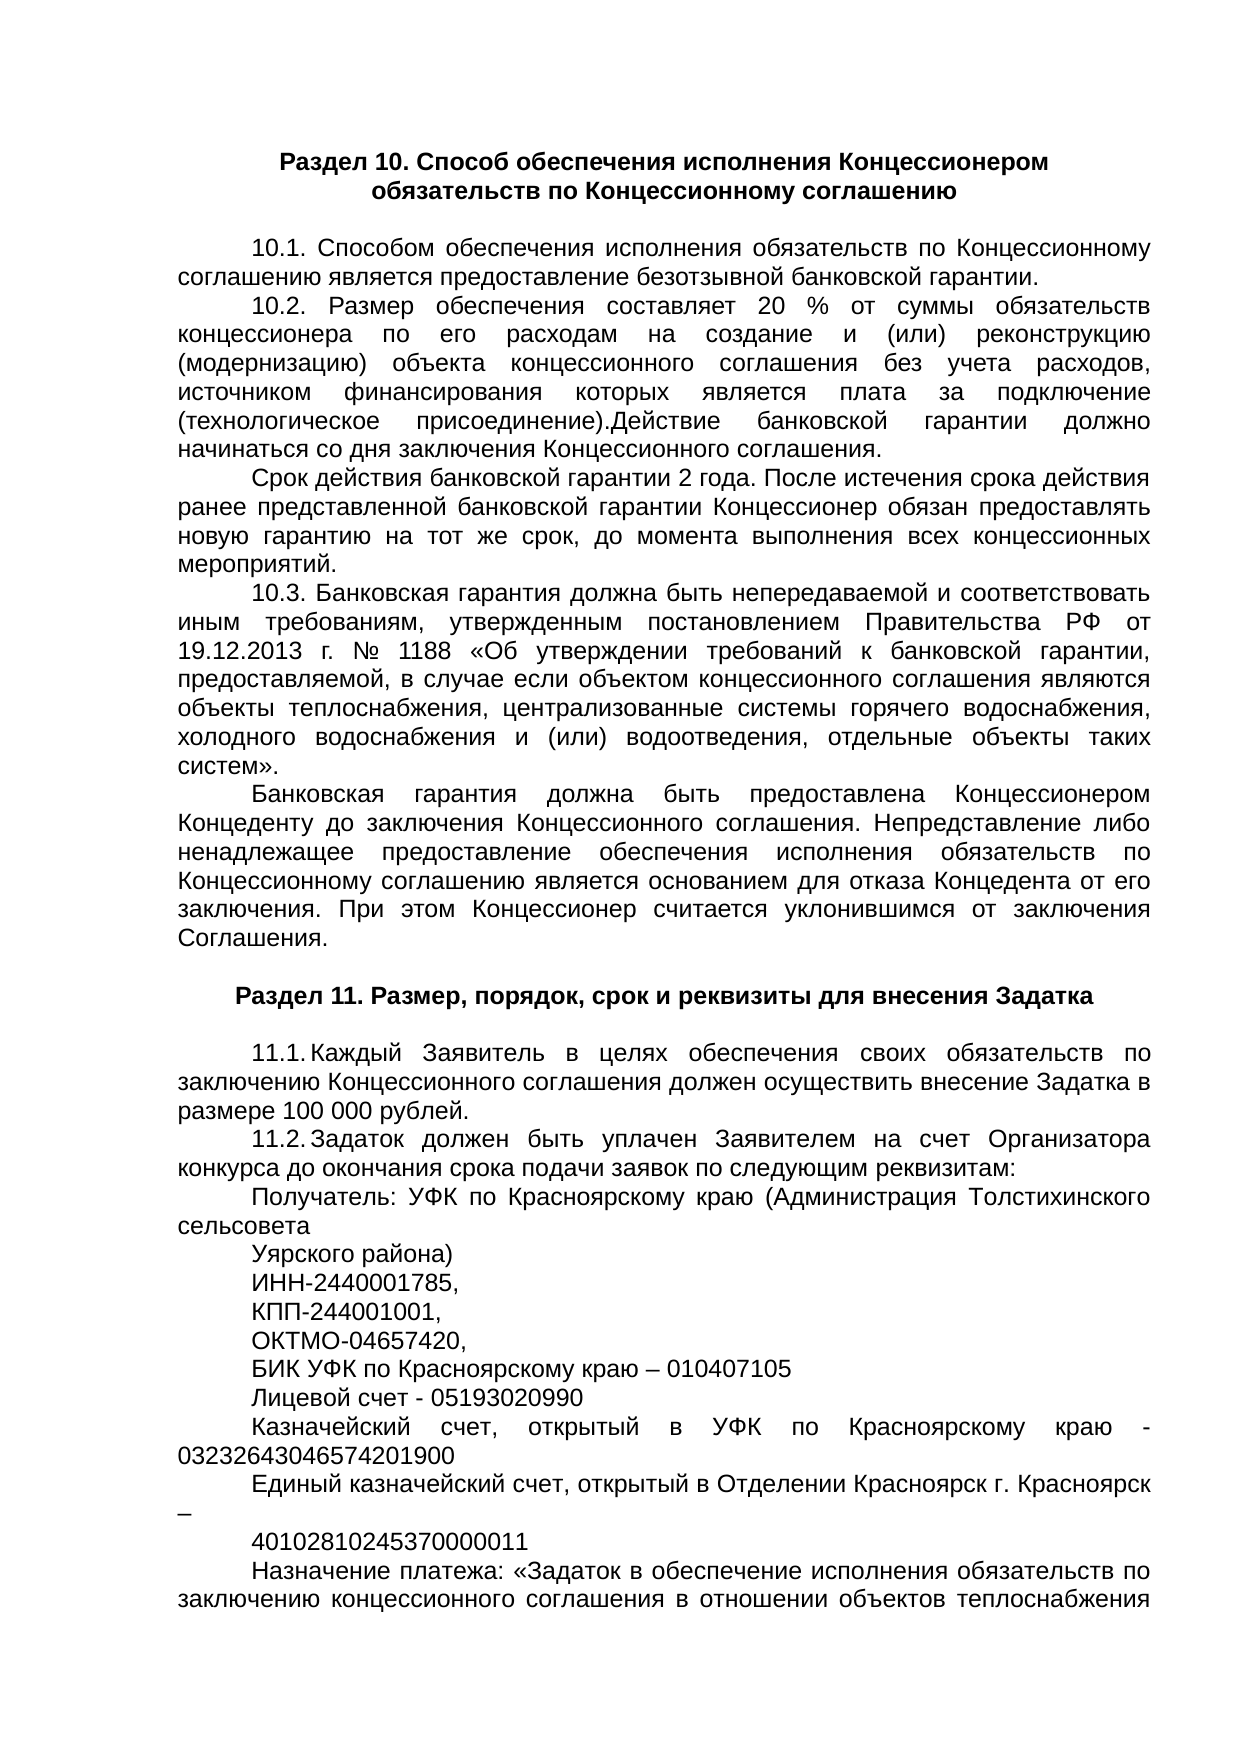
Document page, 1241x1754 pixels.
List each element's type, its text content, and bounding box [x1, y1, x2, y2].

text 10.1. Способом обеспечения исполнения обязательств по Концессионному соглашению является предоставление безотзывной банковской гарантии. [177, 233, 1152, 291]
list Задаток должен быть уплачен Заявителем на счет Организатора конкурса до окончания срока подачи заявок по следующим реквизитам: [177, 1124, 1152, 1182]
text Раздел 11. Размер, порядок, срок и реквизиты для внесения Задатка [177, 981, 1152, 1009]
text ОКТМО-04657420, [177, 1326, 1152, 1354]
text КПП-244001001, [177, 1297, 1152, 1326]
text Раздел 10. Способ обеспечения исполнения Концессионером [177, 147, 1152, 176]
text Уярского района) [177, 1239, 1152, 1268]
text БИК УФК по Красноярскому краю – 010407105 [177, 1354, 1152, 1383]
text Срок действия банковской гарантии 2 года. После истечения срока действия ранее представленной банковской гарантии Концессионер обязан предоставлять новую гарантию на тот же срок, до момента выполнения всех концессионных мероприятий. [177, 463, 1152, 578]
text Банковская гарантия должна быть предоставлена Концессионером Концеденту до заключения Концессионного соглашения. Непредставление либо ненадлежащее предоставление обеспечения исполнения обязательств по Концессионному соглашению является основанием для отказа Концедента от его заключения. При этом Концессионер считается уклонившимся от заключения Соглашения. [177, 779, 1152, 952]
text 40102810245370000011 [177, 1527, 1152, 1556]
text Получатель: УФК по Красноярскому краю (Администрация Толстихинского сельсовета [177, 1182, 1152, 1239]
text Единый казначейский счет, открытый в Отделении Красноярск г. Красноярск – [177, 1469, 1152, 1527]
text 10.3. Банковская гарантия должна быть непередаваемой и соответствовать иным требованиям, утвержденным постановлением Правительства РФ от 19.12.2013 г. № 1188 «Об утверждении требований к банковской гарантии, предоставляемой, в случае если объектом концессионного соглашения являются объекты теплоснабжения, централизованные системы горячего водоснабжения, холодного водоснабжения и (или) водоотведения, отдельные объекты таких систем». [177, 578, 1152, 779]
text 10.2. Размер обеспечения составляет 20 % от суммы обязательств концессионера по его расходам на создание и (или) реконструкцию (модернизацию) объекта концессионного соглашения без учета расходов, источником финансирования которых является плата за подключение (технологическое присоединение).Действие банковской гарантии должно начинаться со дня заключения Концессионного соглашения. [177, 291, 1152, 463]
list Каждый Заявитель в целях обеспечения своих обязательств по заключению Концессионного соглашения должен осуществить внесение Задатка в размере 100 000 рублей. [177, 1038, 1152, 1124]
text Казначейский счет, открытый в УФК по Красноярскому краю - 03232643046574201900 [177, 1412, 1152, 1469]
text обязательств по Концессионному соглашению [177, 176, 1152, 204]
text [177, 1556, 1152, 1613]
text Лицевой счет - 05193020990 [177, 1383, 1152, 1412]
text ИНН-2440001785, [177, 1268, 1152, 1297]
